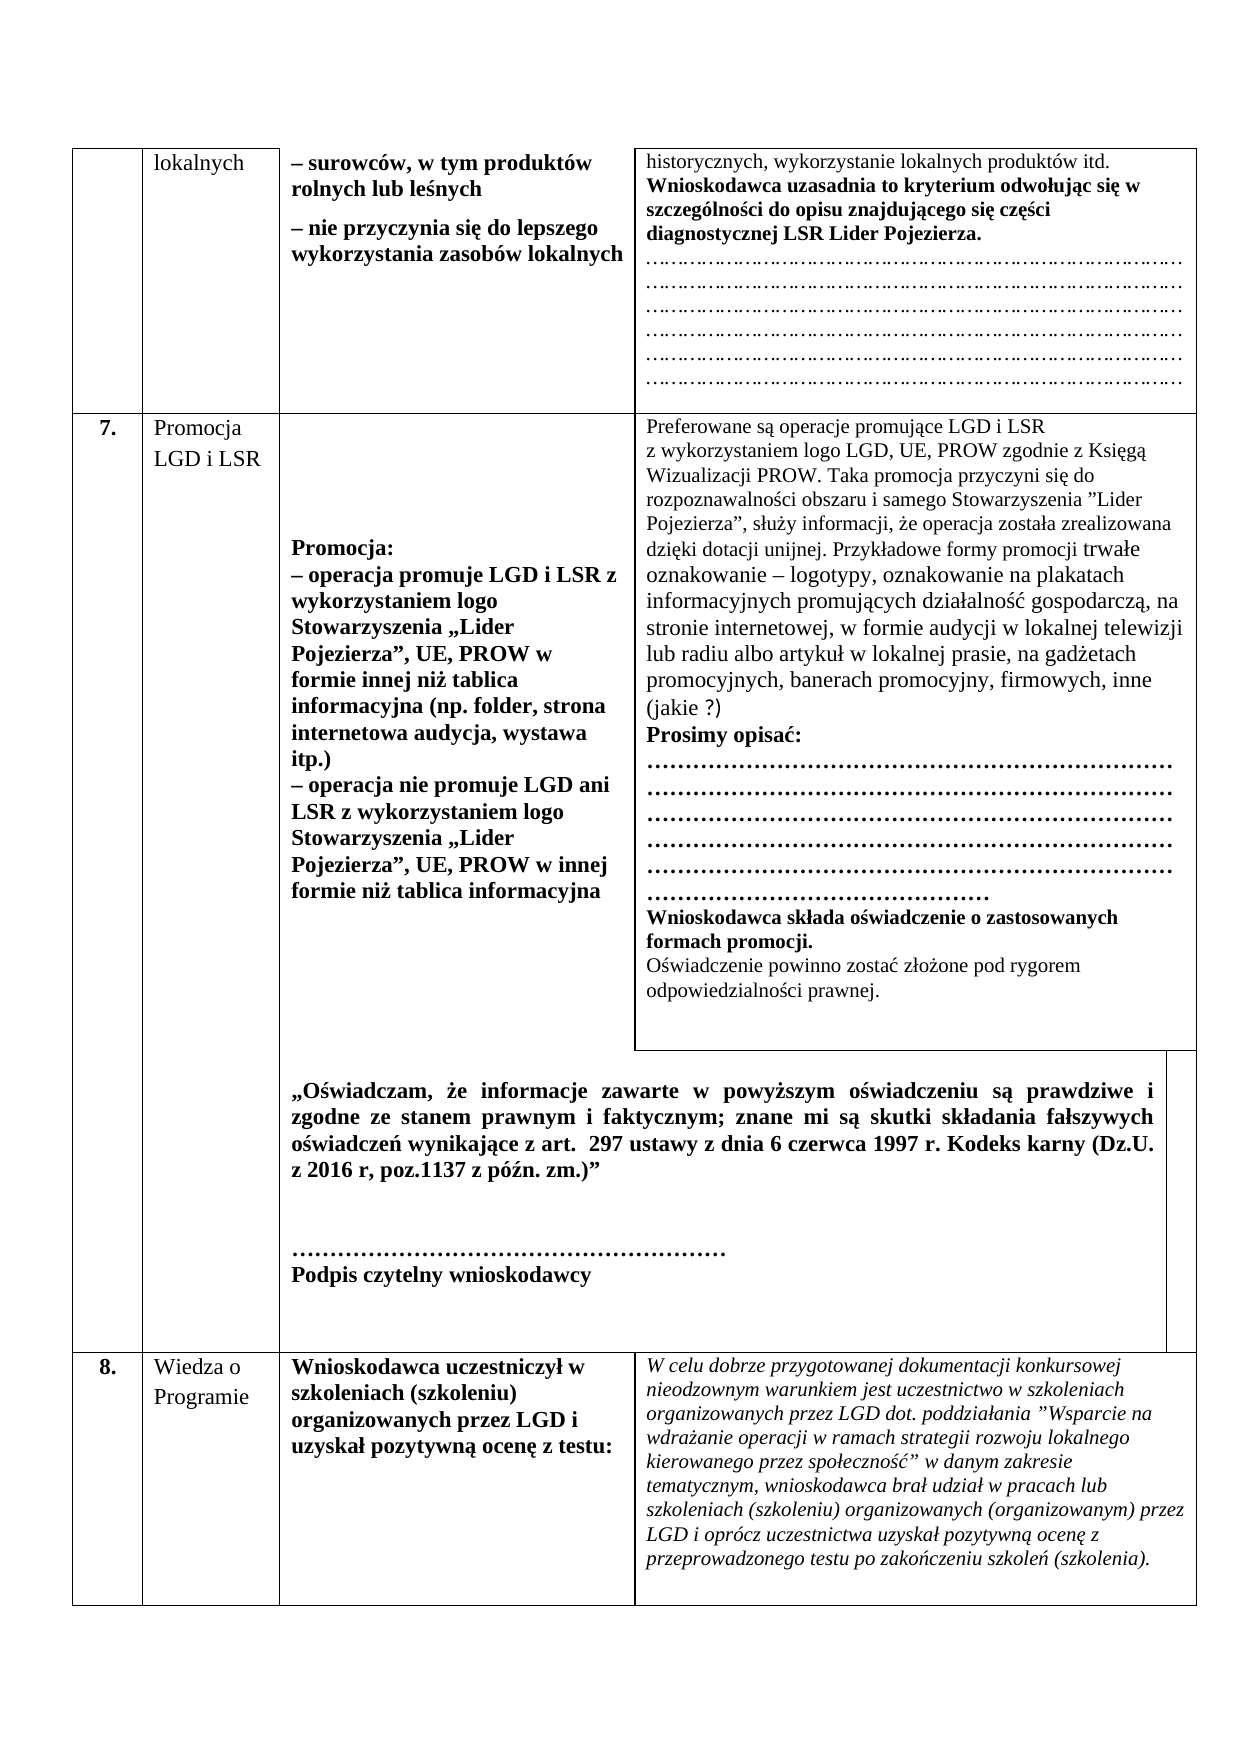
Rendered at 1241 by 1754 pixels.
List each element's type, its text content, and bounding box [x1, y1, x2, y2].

table_cell [1167, 1051, 1196, 1352]
table_cell – nie przyczynia się do lepszego wykorzystania zasobów lokalnych [280, 213, 634, 413]
table_cell „Oświadczam, że informacje zawarte w powyższym oświadczeniu są prawdziwe i zgodne ze stanem prawnym i faktycznym; znane mi są skutki składania fałszywych oświadczeń wynikające z art. 297 ustawy z dnia 6 czerwca 1997 r. Kodeks karny (Dz.U. z 2016 r, poz.1137 z późn. zm.)” ………………………………………………… Podpis czytelny wnioskodawcy [280, 1050, 1166, 1352]
table_cell Preferowane są operacje promujące LGD i LSR z wykorzystaniem logo LGD, UE, PROW zgodnie z Księgą Wizualizacji PROW. Taka promocja przyczyni się do rozpoznawalności obszaru i samego Stowarzyszenia ”Lider Pojezierza”, służy informacji, że operacja została zrealizowana dzięki dotacji unijnej. Przykładowe formy promocji trwałe oznakowanie – logotypy, oznakowanie na plakatach informacyjnych promujących działalność gospodarczą, na stronie internetowej, w formie audycji w lokalnej telewizji lub radiu albo artykuł w lokalnej prasie, na gadżetach promocyjnych, banerach promocyjny, firmowych, inne (jakie ?) Prosimy opisać: ………………………………………………………………………………………………………………………………………………………………………………………………………………………………………………………………………………………………………………………………………………………… Wnioskodawca składa oświadczenie o zastosowanych formach promocji. Oświadczenie powinno zostać złożone pod rygorem odpowiedzialności prawnej. [636, 414, 1196, 1050]
table_cell Wiedza o Programie [143, 1353, 279, 1605]
table_cell Promocja LGD i LSR [143, 414, 279, 1352]
table_cell – surowców, w tym produktów rolnych lub leśnych [280, 148, 634, 213]
table_cell Promocja: – operacja promuje LGD i LSR z wykorzystaniem logo Stowarzyszenia „Lider Pojezierza”, UE, PROW w formie innej niż tablica informacyjna (np. folder, strona internetowa audycja, wystawa itp.) – operacja nie promuje LGD ani LSR z wykorzystaniem logo Stowarzyszenia „Lider Pojezierza”, UE, PROW w innej formie niż tablica informacyjna [280, 414, 634, 1050]
table_cell 7. [73, 414, 142, 1352]
table_cell 8. [73, 1353, 142, 1605]
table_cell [280, 1353, 634, 1605]
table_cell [636, 1353, 1196, 1605]
